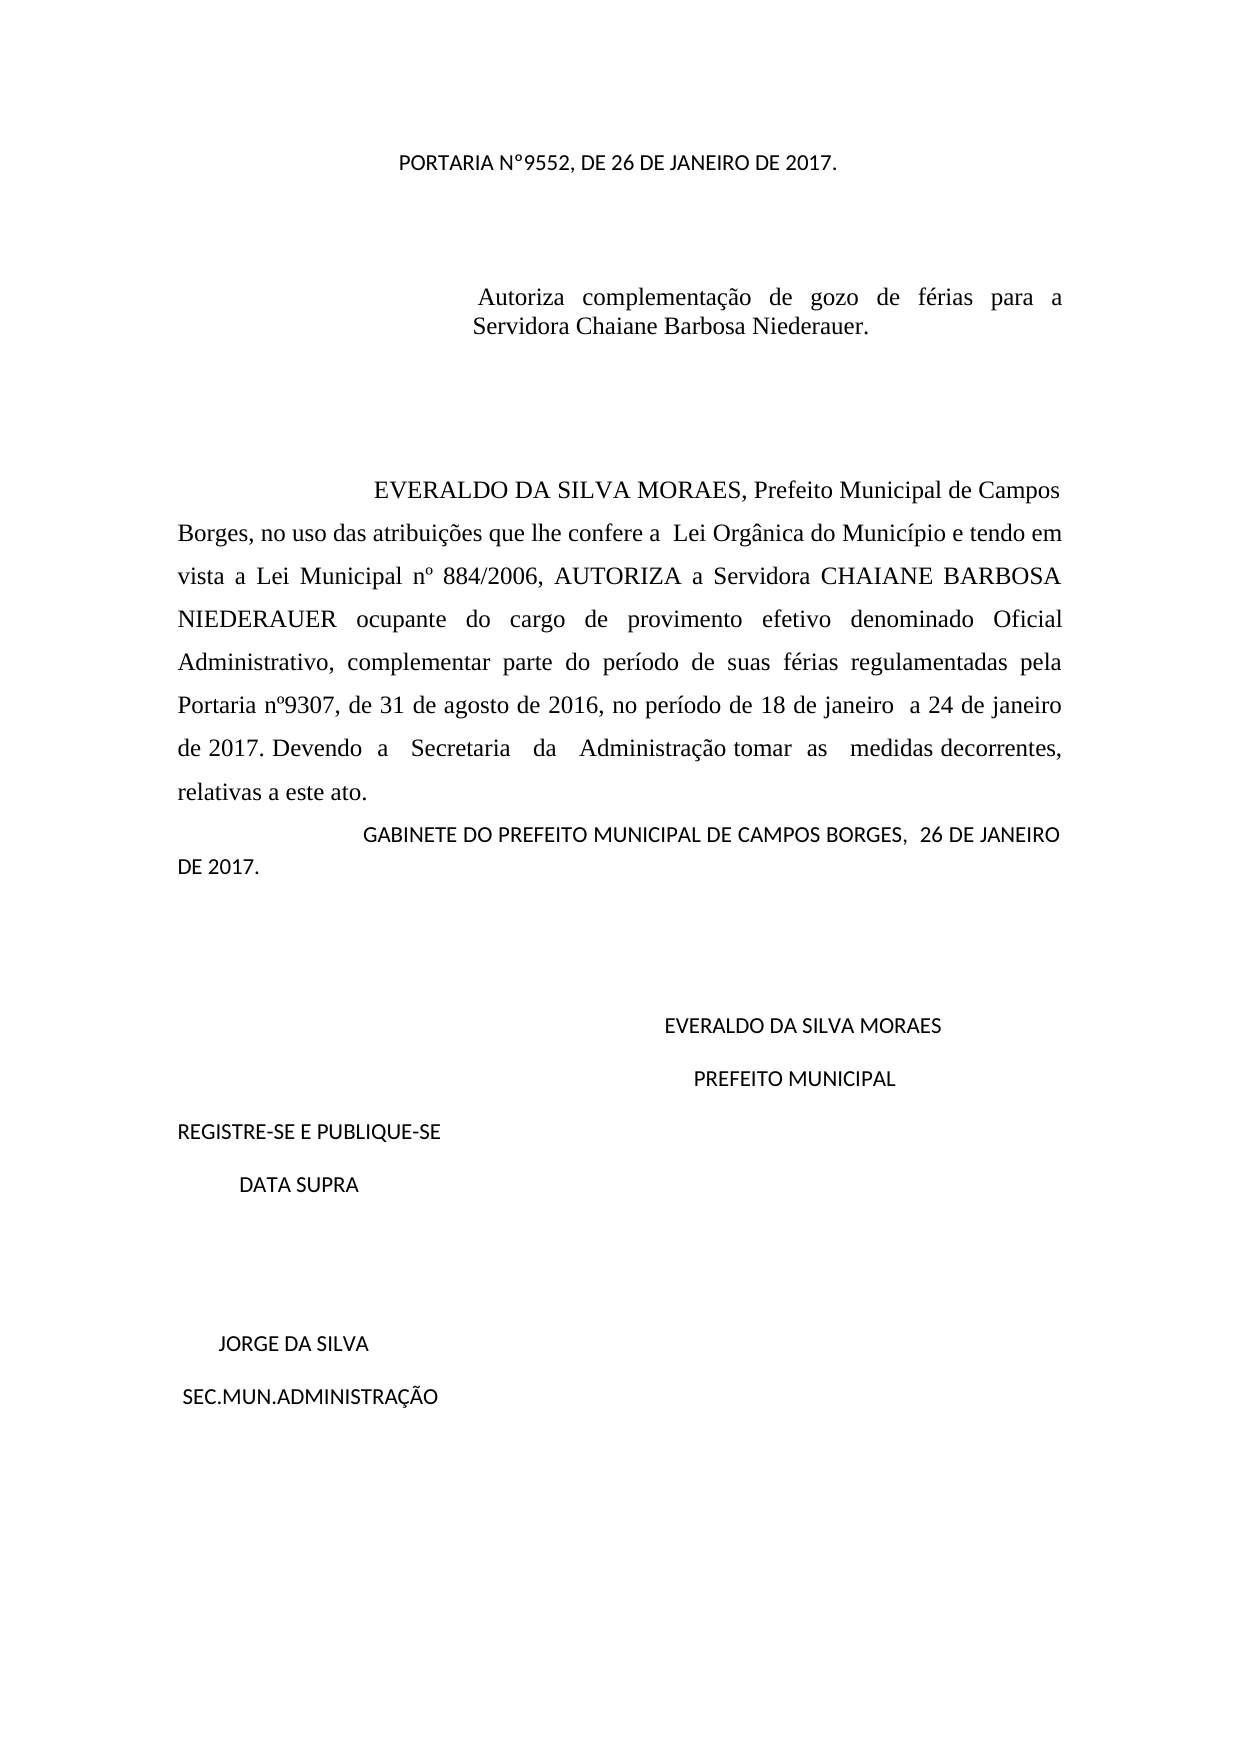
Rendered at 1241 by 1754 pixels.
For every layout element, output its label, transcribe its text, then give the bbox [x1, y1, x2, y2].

text PREFEITO MUNICIPAL [177, 1064, 1063, 1092]
text REGISTRE-SE E PUBLIQUE-SE [177, 1117, 1063, 1145]
text SEC.MUN.ADMINISTRAÇÃO [177, 1382, 1063, 1410]
text PORTARIA Nº9552, DE 26 DE JANEIRO DE 2017. [325, 148, 1063, 176]
text EVERALDO DA SILVA MORAES [177, 1011, 1063, 1039]
text DATA SUPRA [177, 1170, 1063, 1198]
text JORGE DA SILVA [177, 1329, 1063, 1357]
text GABINETE DO PREFEITO MUNICIPAL DE CAMPOS BORGES, 26 DE JANEIRO DE 2017. [177, 820, 1063, 880]
subtitle EVERALDO DA SILVA MORAES, Prefeito Municipal de Campos Borges, no uso das atribuições que lhe confere a Lei Orgânica do Município e tendo em vista a Lei Municipal nº 884/2006, AUTORIZA a Servidora CHAIANE BARBOSA NIEDERAUER ocupante do cargo de provimento efetivo denominado Oficial Administrativo, complementar parte do período de suas férias regulamentadas pela Portaria nº9307, de 31 de agosto de 2016, no período de 18 de janeiro a 24 de janeiro de 2017. Devendo a Secretaria da Administração tomar as medidas decorrentes, relativas a este ato. [177, 475, 1063, 805]
subtitle Autoriza complementação de gozo de férias para a Servidora Chaiane Barbosa Niederauer. [472, 282, 1063, 340]
